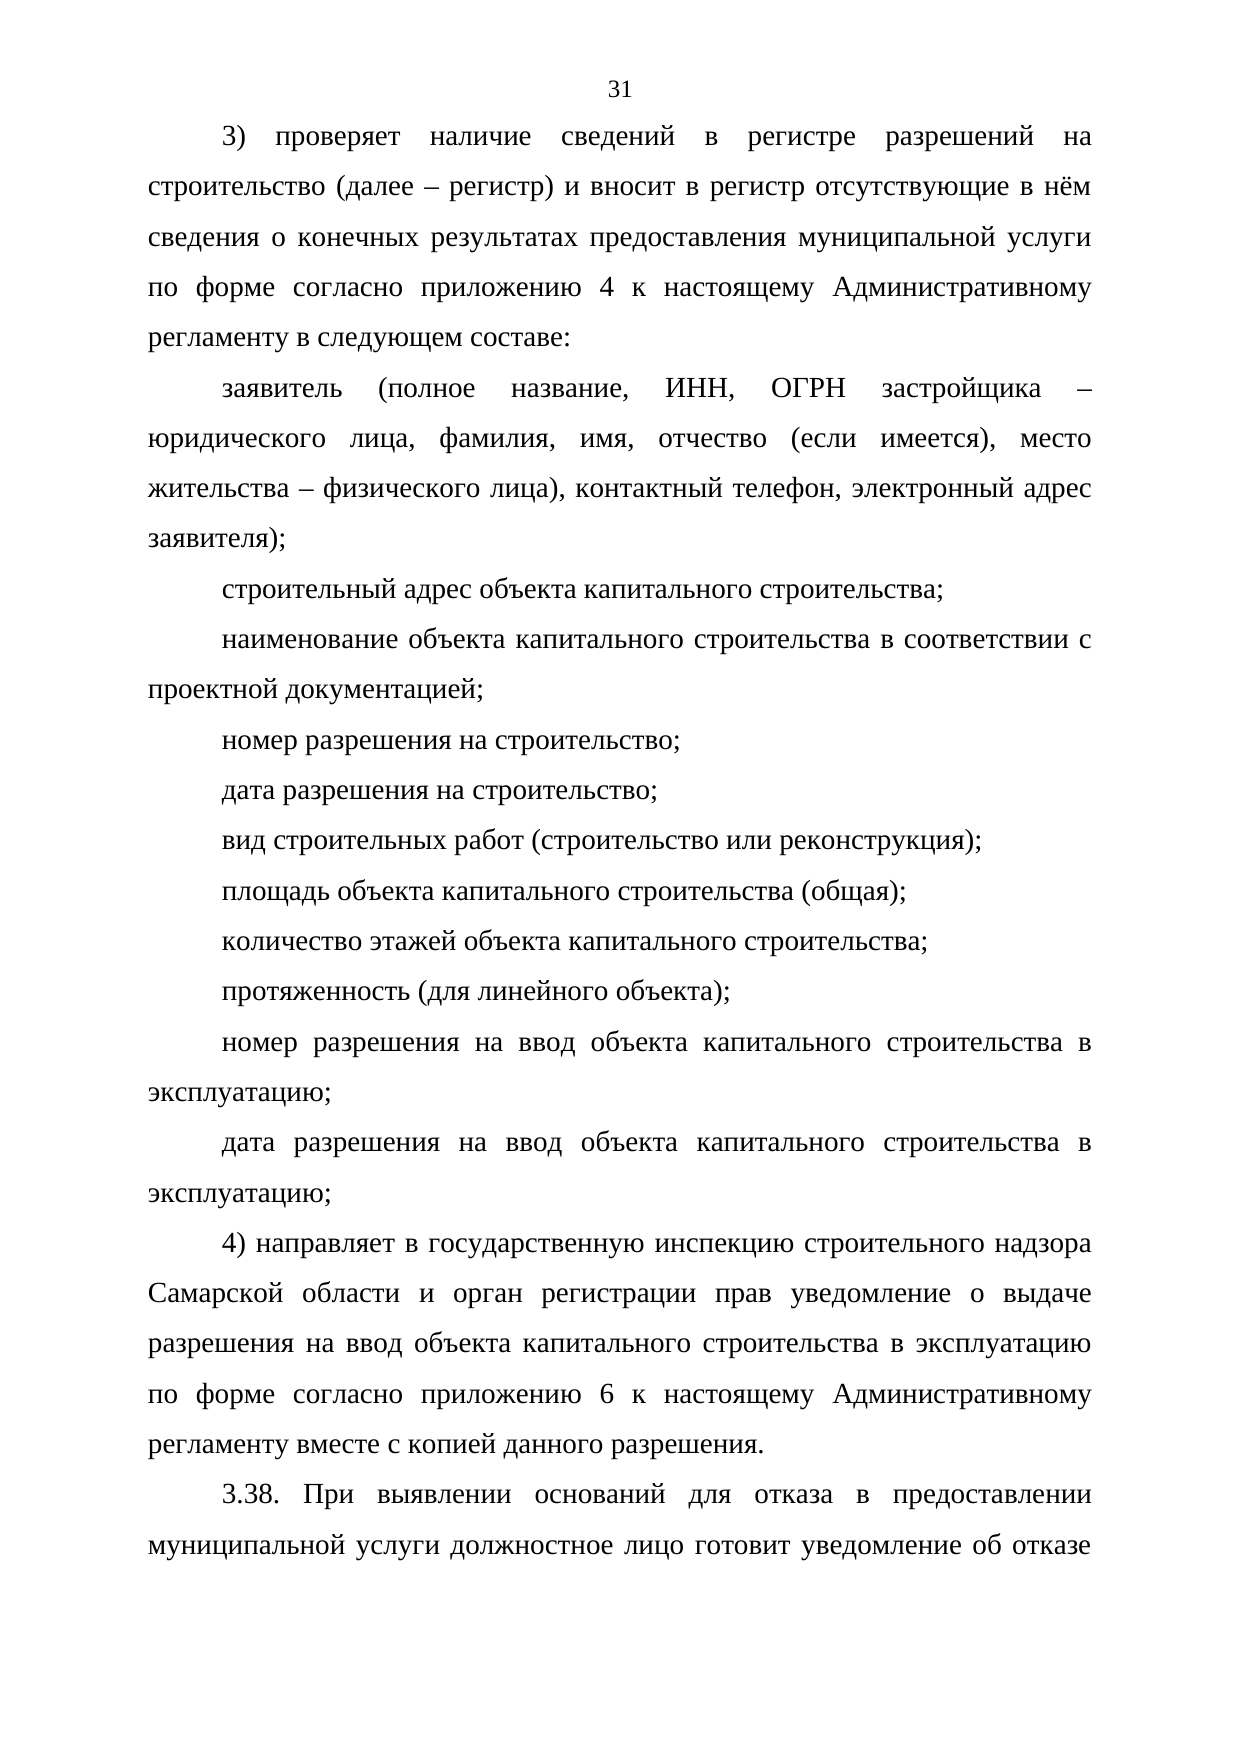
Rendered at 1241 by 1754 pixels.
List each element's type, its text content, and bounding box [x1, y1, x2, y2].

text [148, 1477, 1092, 1560]
text вид строительных работ (строительство или реконструкция); [148, 822, 1092, 856]
text площадь объекта капитального строительства (общая); [148, 873, 1092, 906]
text номер разрешения на ввод объекта капитального строительства в эксплуатацию; [148, 1024, 1092, 1108]
text наименование объекта капитального строительства в соответствии с проектной документацией; [148, 621, 1092, 705]
text 4) направляет в государственную инспекцию строительного надзора Самарской области и орган регистрации прав уведомление о выдаче разрешения на ввод объекта капитального строительства в эксплуатацию по форме согласно приложению 6 к настоящему Административному регламенту вместе с копией данного разрешения. [148, 1225, 1092, 1460]
text номер разрешения на строительство; [148, 722, 1092, 755]
text количество этажей объекта капитального строительства; [148, 923, 1092, 957]
text дата разрешения на строительство; [148, 772, 1092, 806]
text дата разрешения на ввод объекта капитального строительства в эксплуатацию; [148, 1124, 1092, 1208]
text протяженность (для линейного объекта); [148, 973, 1092, 1007]
text строительный адрес объекта капитального строительства; [148, 571, 1092, 604]
text заявитель (полное название, ИНН, ОГРН застройщика – юридического лица, фамилия, имя, отчество (если имеется), место жительства – физического лица), контактный телефон, электронный адрес заявителя); [148, 370, 1092, 554]
text 3) проверяет наличие сведений в регистре разрешений на строительство (далее – регистр) и вносит в регистр отсутствующие в нём сведения о конечных результатах предоставления муниципальной услуги по форме согласно приложению 4 к настоящему Административному регламенту в следующем составе: [148, 118, 1092, 353]
